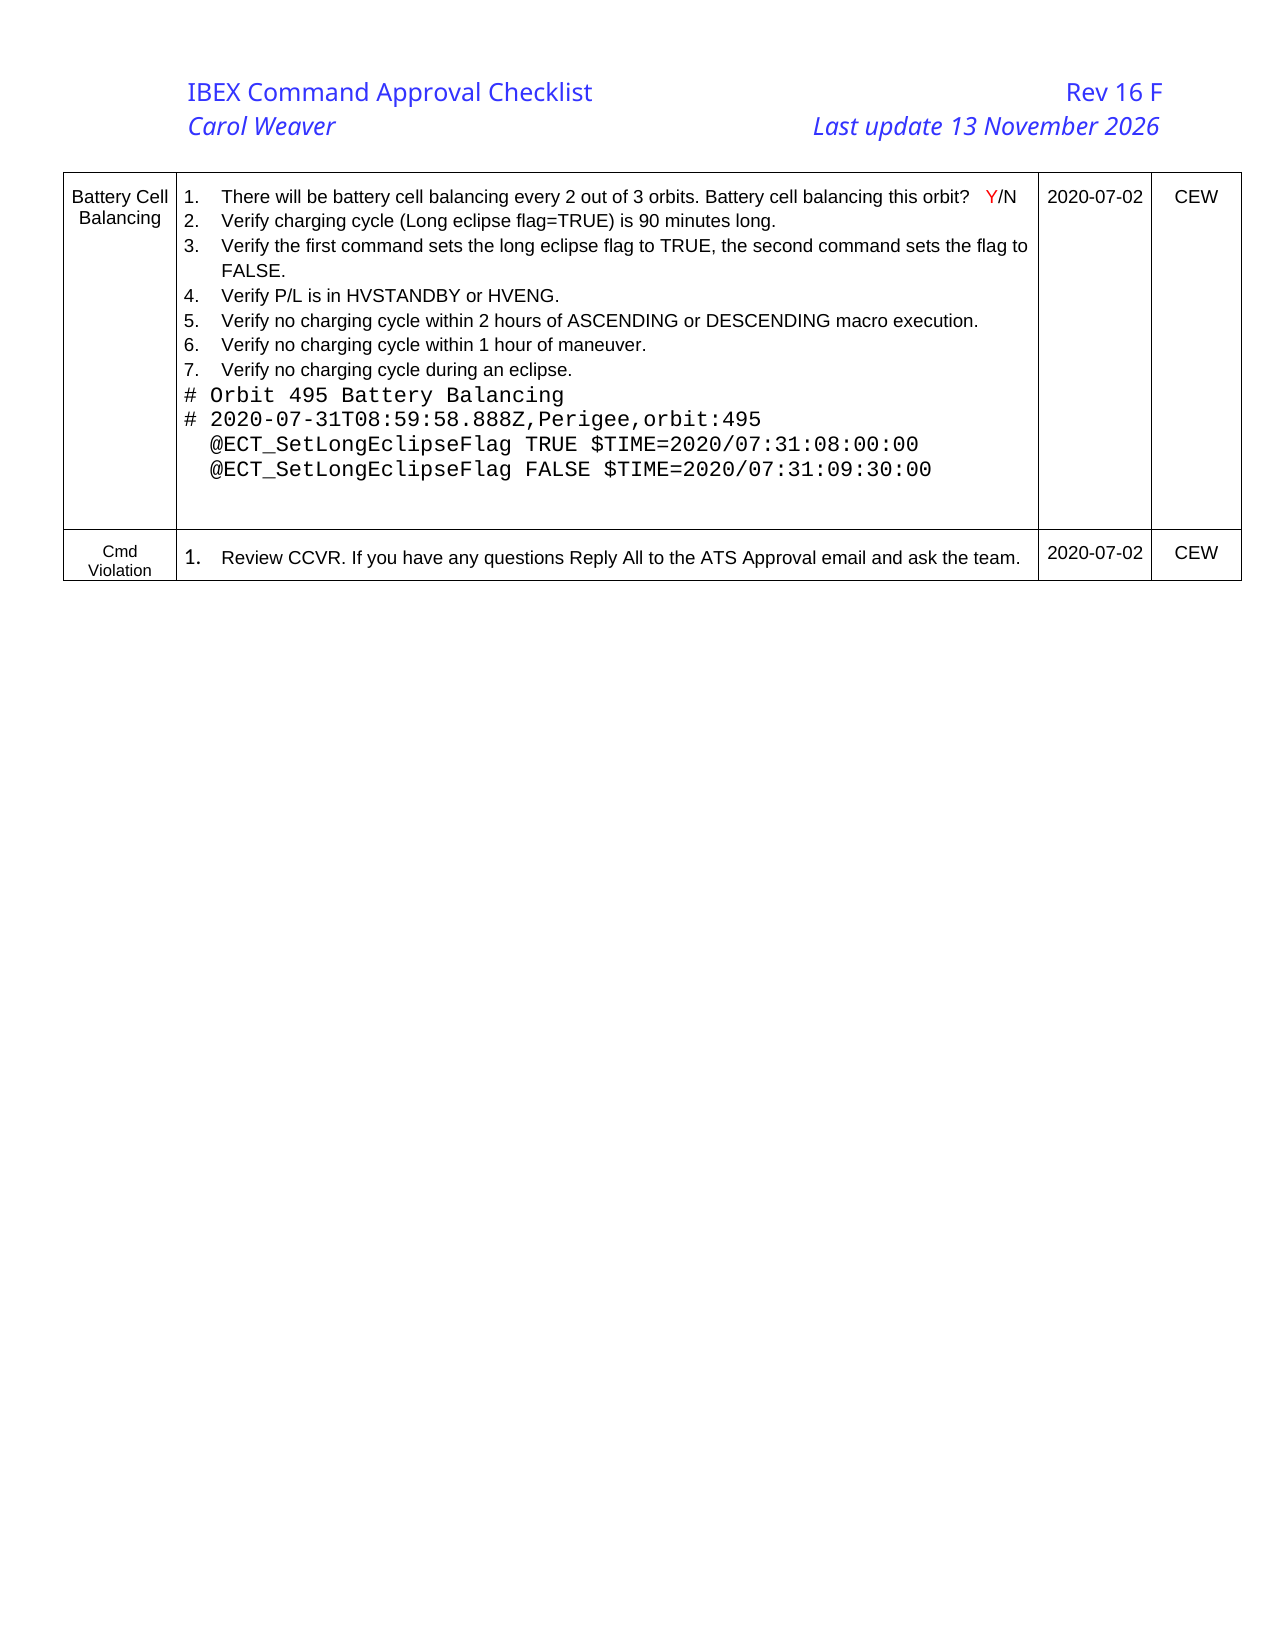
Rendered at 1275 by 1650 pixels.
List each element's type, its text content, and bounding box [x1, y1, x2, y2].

table_cell Cmd Violation [64, 530, 176, 580]
table_cell Battery Cell Balancing [64, 173, 176, 528]
table_cell There will be battery cell balancing every 2 out of 3 orbits. Battery cell balancing this orbit? Y/N Verify charging cycle (Long eclipse flag=TRUE) is 90 minutes long. Verify the first command sets the long eclipse flag to TRUE, the second command sets the flag to FALSE. Verify P/L is in HVSTANDBY or HVENG. Verify no charging cycle within 2 hours of ASCENDING or DESCENDING macro execution. Verify no charging cycle within 1 hour of maneuver. Verify no charging cycle during an eclipse. # Orbit 495 Battery Balancing # 2020-07-31T08:59:58.888Z,Perigee,orbit:495 @ECT_SetLongEclipseFlag TRUE $TIME=2020/07:31:08:00:00 @ECT_SetLongEclipseFlag FALSE $TIME=2020/07:31:09:30:00 [177, 173, 1038, 528]
table_cell Review CCVR. If you have any questions Reply All to the ATS Approval email and ask the team. [177, 530, 1038, 580]
table_cell CEW [1152, 530, 1241, 580]
table_cell CEW [1152, 173, 1241, 528]
table_cell 2020-07-02 [1039, 530, 1151, 580]
table_cell 2020-07-02 [1039, 173, 1151, 528]
